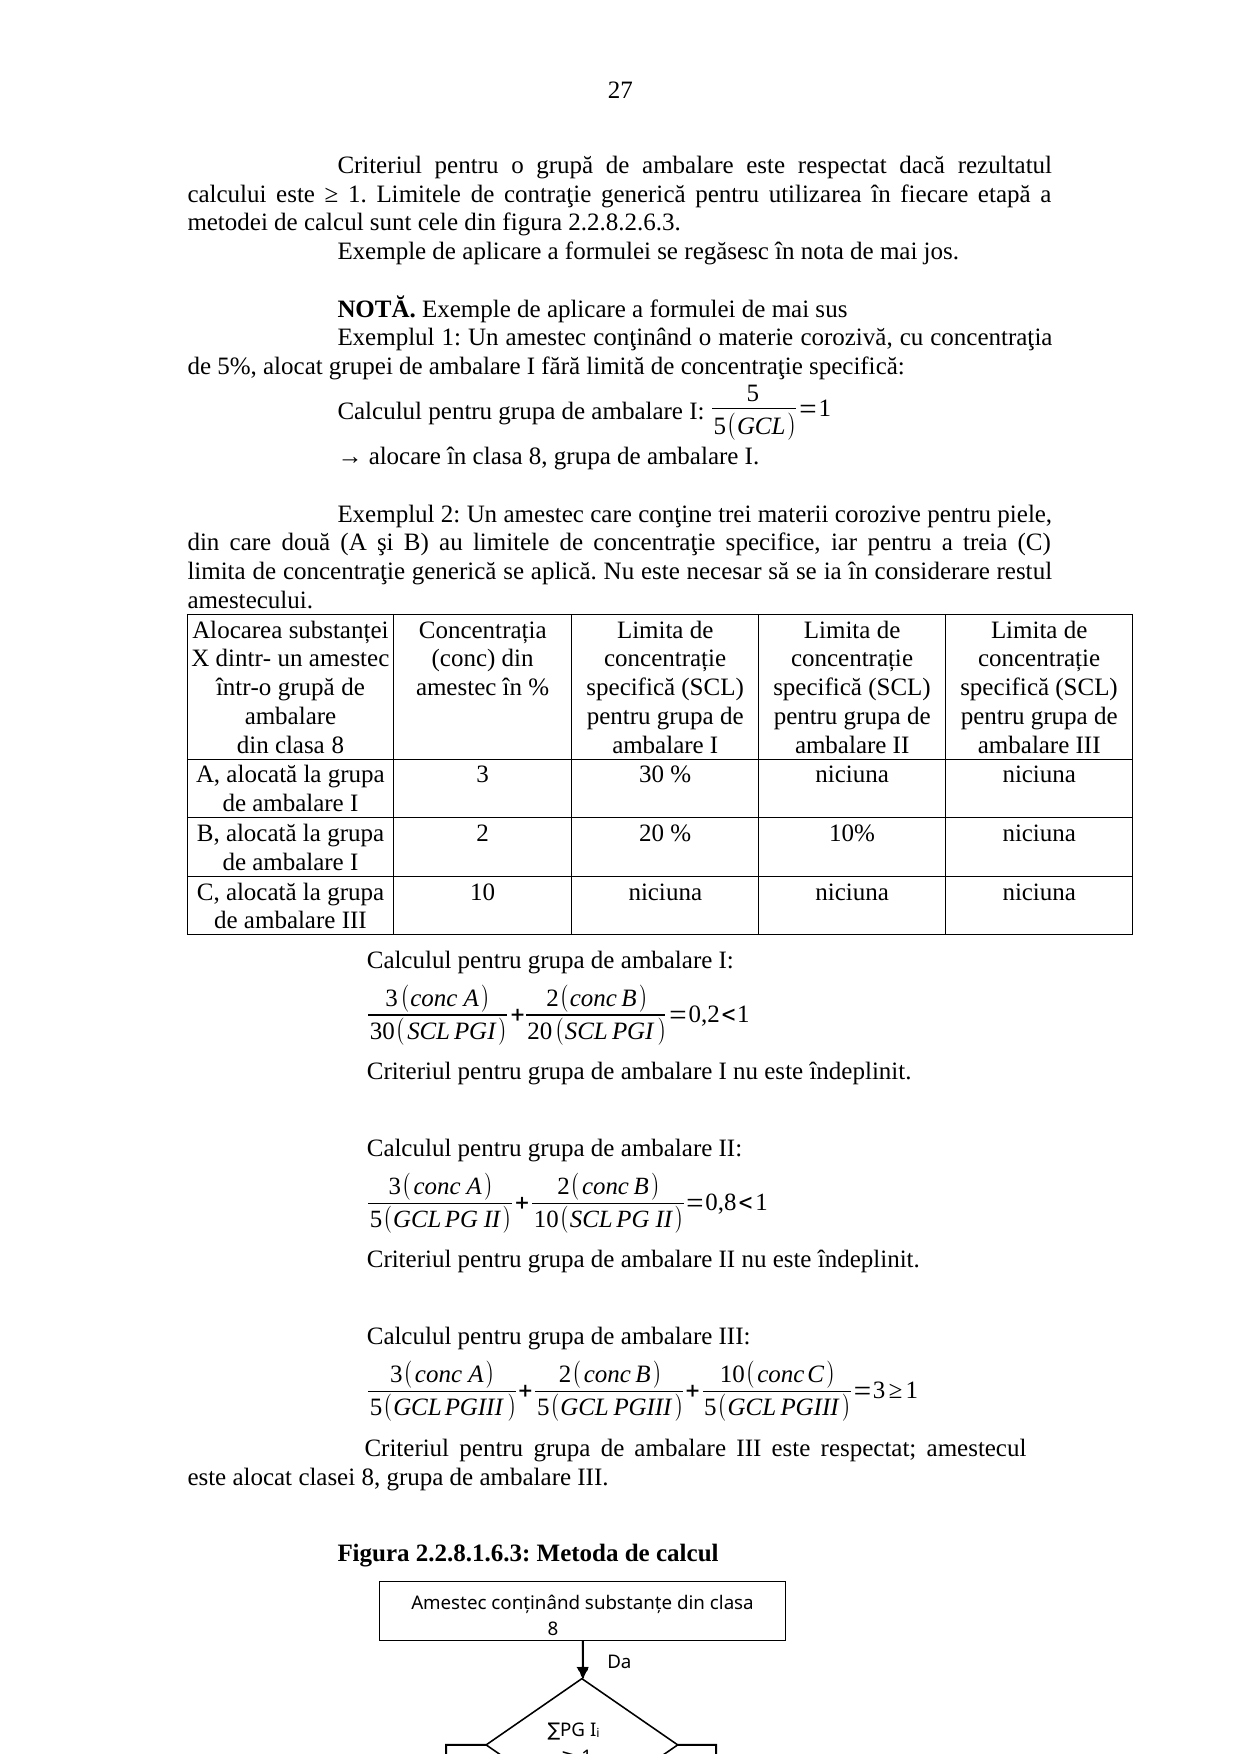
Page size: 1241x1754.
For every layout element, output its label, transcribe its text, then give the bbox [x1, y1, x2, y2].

table_cell niciuna [759, 760, 945, 817]
table_cell niciuna [946, 760, 1132, 817]
text Calculul pentru grupa de ambalare I: [187, 380, 1053, 441]
text Exemple de aplicare a formulei se regăsesc în nota de mai jos. [187, 236, 1053, 265]
table_header Limita de concentrație specifică (SCL) pentru grupa de ambalare I [572, 615, 758, 758]
text Calculul pentru grupa de ambalare II: [367, 1133, 1027, 1162]
text Criteriul pentru o grupă de ambalare este respectat dacă rezultatul calcului este ≥ 1. Limitele de contraţie generică pentru utilizarea în fiecare etapă a metodei de calcul sunt cele din figura 2.2.8.2.6.3. [187, 150, 1053, 236]
table_header Limita de concentrație specifică (SCL) pentru grupa de ambalare III [946, 615, 1132, 758]
text Criteriul pentru grupa de ambalare III este respectat; amestecul este alocat clasei 8, grupa de ambalare III. [187, 1433, 1027, 1490]
table_cell C, alocată la grupa de ambalare III [188, 877, 393, 934]
table_cell B, alocată la grupa de ambalare I [188, 818, 393, 876]
text Calculul pentru grupa de ambalare I: [367, 945, 1027, 973]
table_cell niciuna [759, 877, 945, 934]
table_cell niciuna [572, 877, 758, 934]
table_cell 2 [394, 818, 571, 876]
table_cell 10 [394, 877, 571, 934]
text Figura 2.2.8.1.6.3: Metoda de calcul [262, 1538, 1027, 1567]
text Criteriul pentru grupa de ambalare I nu este îndeplinit. [367, 1056, 1027, 1085]
table_cell niciuna [946, 818, 1132, 876]
picture [576, 1641, 589, 1679]
table_cell A, alocată la grupa de ambalare I [188, 760, 393, 817]
text NOTĂ. Exemple de aplicare a formulei de mai sus [187, 294, 1053, 322]
table_cell 10% [759, 818, 945, 876]
text → alocare în clasa 8, grupa de ambalare I. [187, 441, 1053, 470]
table_header Alocarea substanței X dintr- un amestec într-o grupă de ambalare din clasa 8 [188, 615, 393, 758]
text Calculul pentru grupa de ambalare III: [367, 1321, 1027, 1350]
table_header Concentrația (conc) din amestec în % [394, 615, 571, 758]
table_cell 3 [394, 760, 571, 817]
table_header Limita de concentrație specifică (SCL) pentru grupa de ambalare II [759, 615, 945, 758]
table_cell 30 % [572, 760, 758, 817]
table_cell niciuna [946, 877, 1132, 934]
text Criteriul pentru grupa de ambalare II nu este îndeplinit. [367, 1244, 1027, 1273]
text Exemplul 1: Un amestec conţinând o materie corozivă, cu concentraţia de 5%, alocat grupei de ambalare I fără limită de concentraţie specifică: [187, 322, 1053, 380]
table_cell 20 % [572, 818, 758, 876]
text Exemplul 2: Un amestec care conţine trei materii corozive pentru piele, din care două (A şi B) au limitele de concentraţie specifice, iar pentru a treia (C) limita de concentraţie generică se aplică. Nu este necesar să se ia în considerare restul amestecului. [187, 499, 1053, 614]
